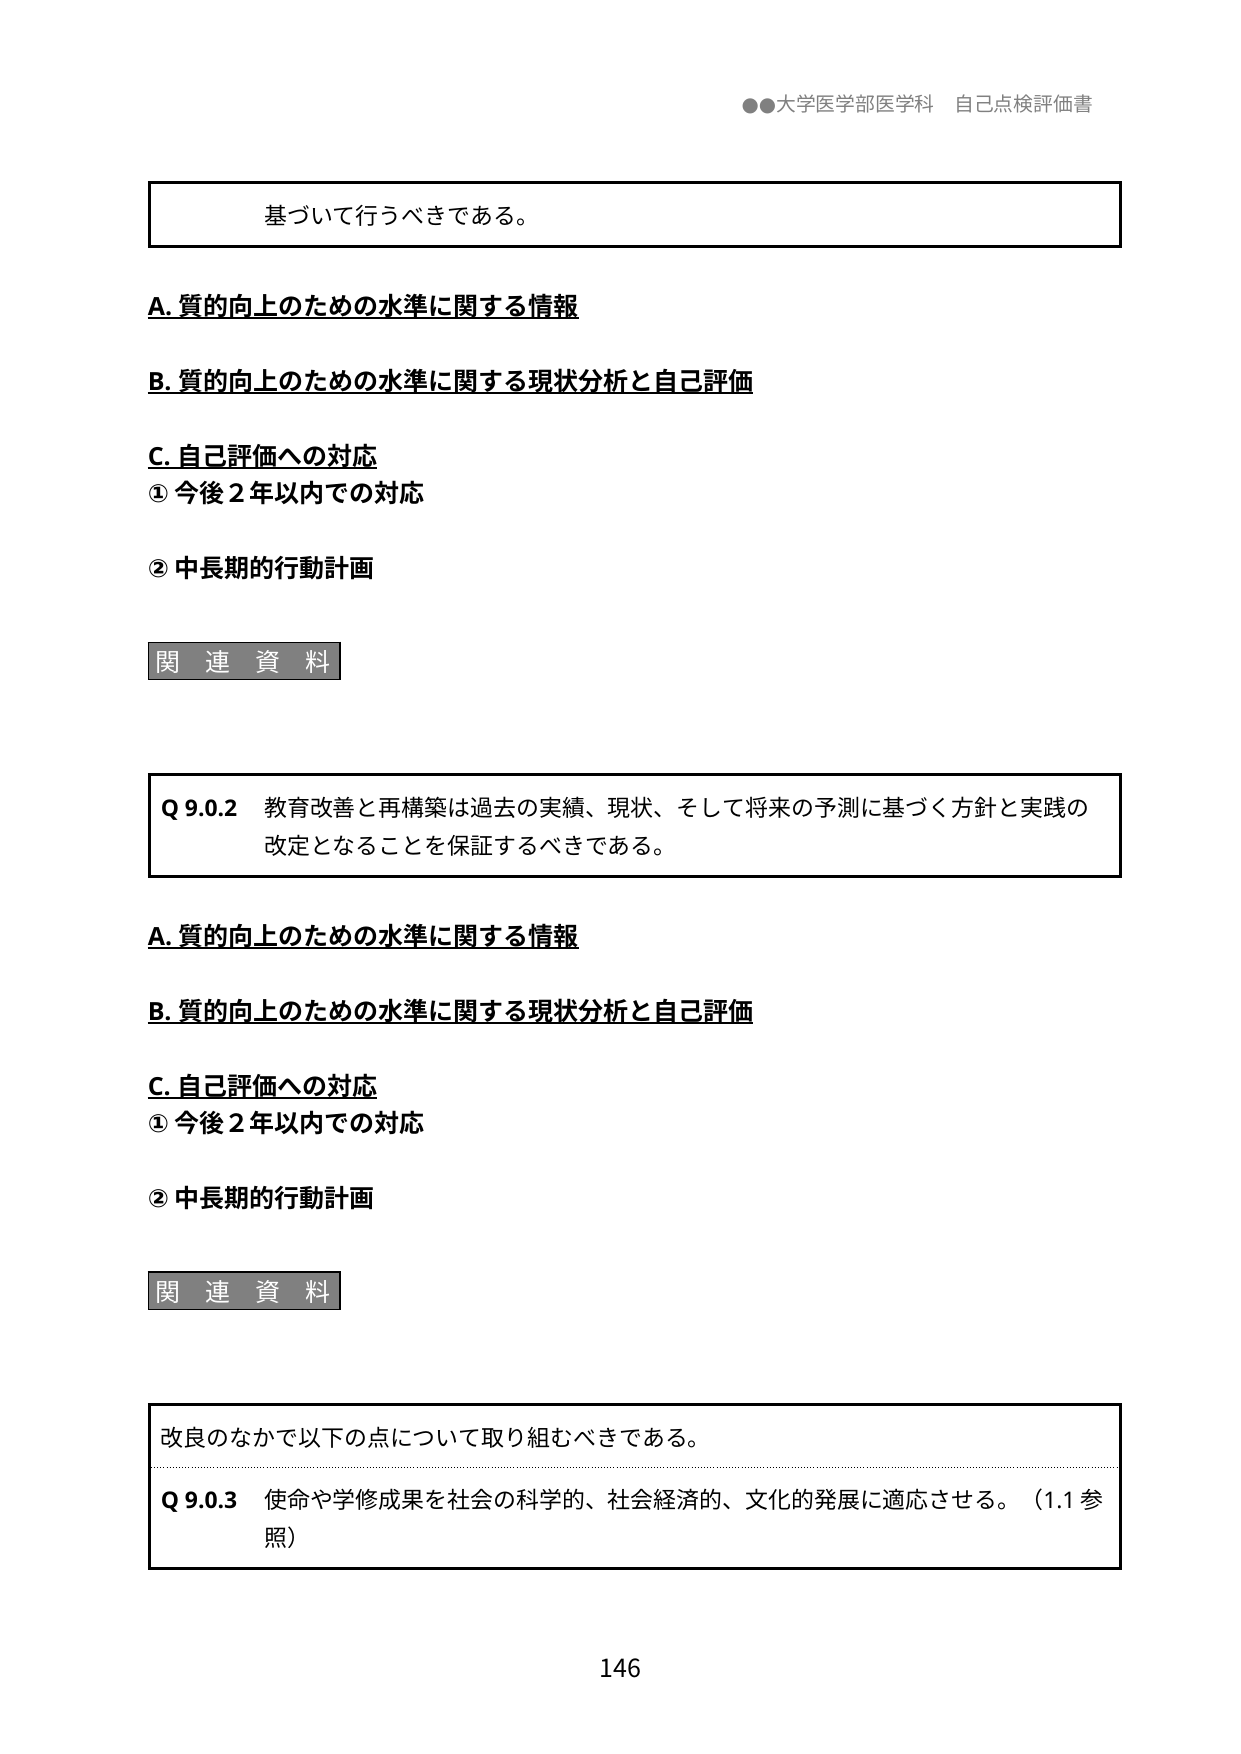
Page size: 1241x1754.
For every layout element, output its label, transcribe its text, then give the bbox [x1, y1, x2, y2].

text 関 連 資 料/ [148, 623, 1092, 698]
text A. 質的向上のための水準に関する情報 [148, 286, 1092, 323]
table_header Q 9.0.2 教育改善と再構築は過去の実績、現状、そして将来の予測に基づく方針と実践の改定となることを保証するべきである。 [151, 776, 1119, 875]
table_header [151, 184, 1119, 245]
text B. 質的向上のための水準に関する現状分析と自己評価 [148, 991, 1092, 1028]
text C. 自己評価への対応 [148, 1066, 1092, 1103]
table_header 改良のなかで以下の点について取り組むべきである。 [151, 1406, 1119, 1467]
text ②中長期的行動計画 [148, 548, 1093, 586]
text C. 自己評価への対応 [148, 436, 1092, 473]
text ①今後２年以内での対応 [148, 473, 1093, 511]
text 関 連 資 料/ [148, 1253, 1092, 1328]
table_cell Q 9.0.3 使命や学修成果を社会の科学的、社会経済的、文化的発展に適応させる。（1.1参照） [151, 1467, 1119, 1567]
text ①今後２年以内での対応 [148, 1103, 1093, 1141]
text A. 質的向上のための水準に関する情報 [148, 916, 1092, 953]
text B. 質的向上のための水準に関する現状分析と自己評価 [148, 361, 1092, 398]
text ②中長期的行動計画 [148, 1178, 1093, 1216]
